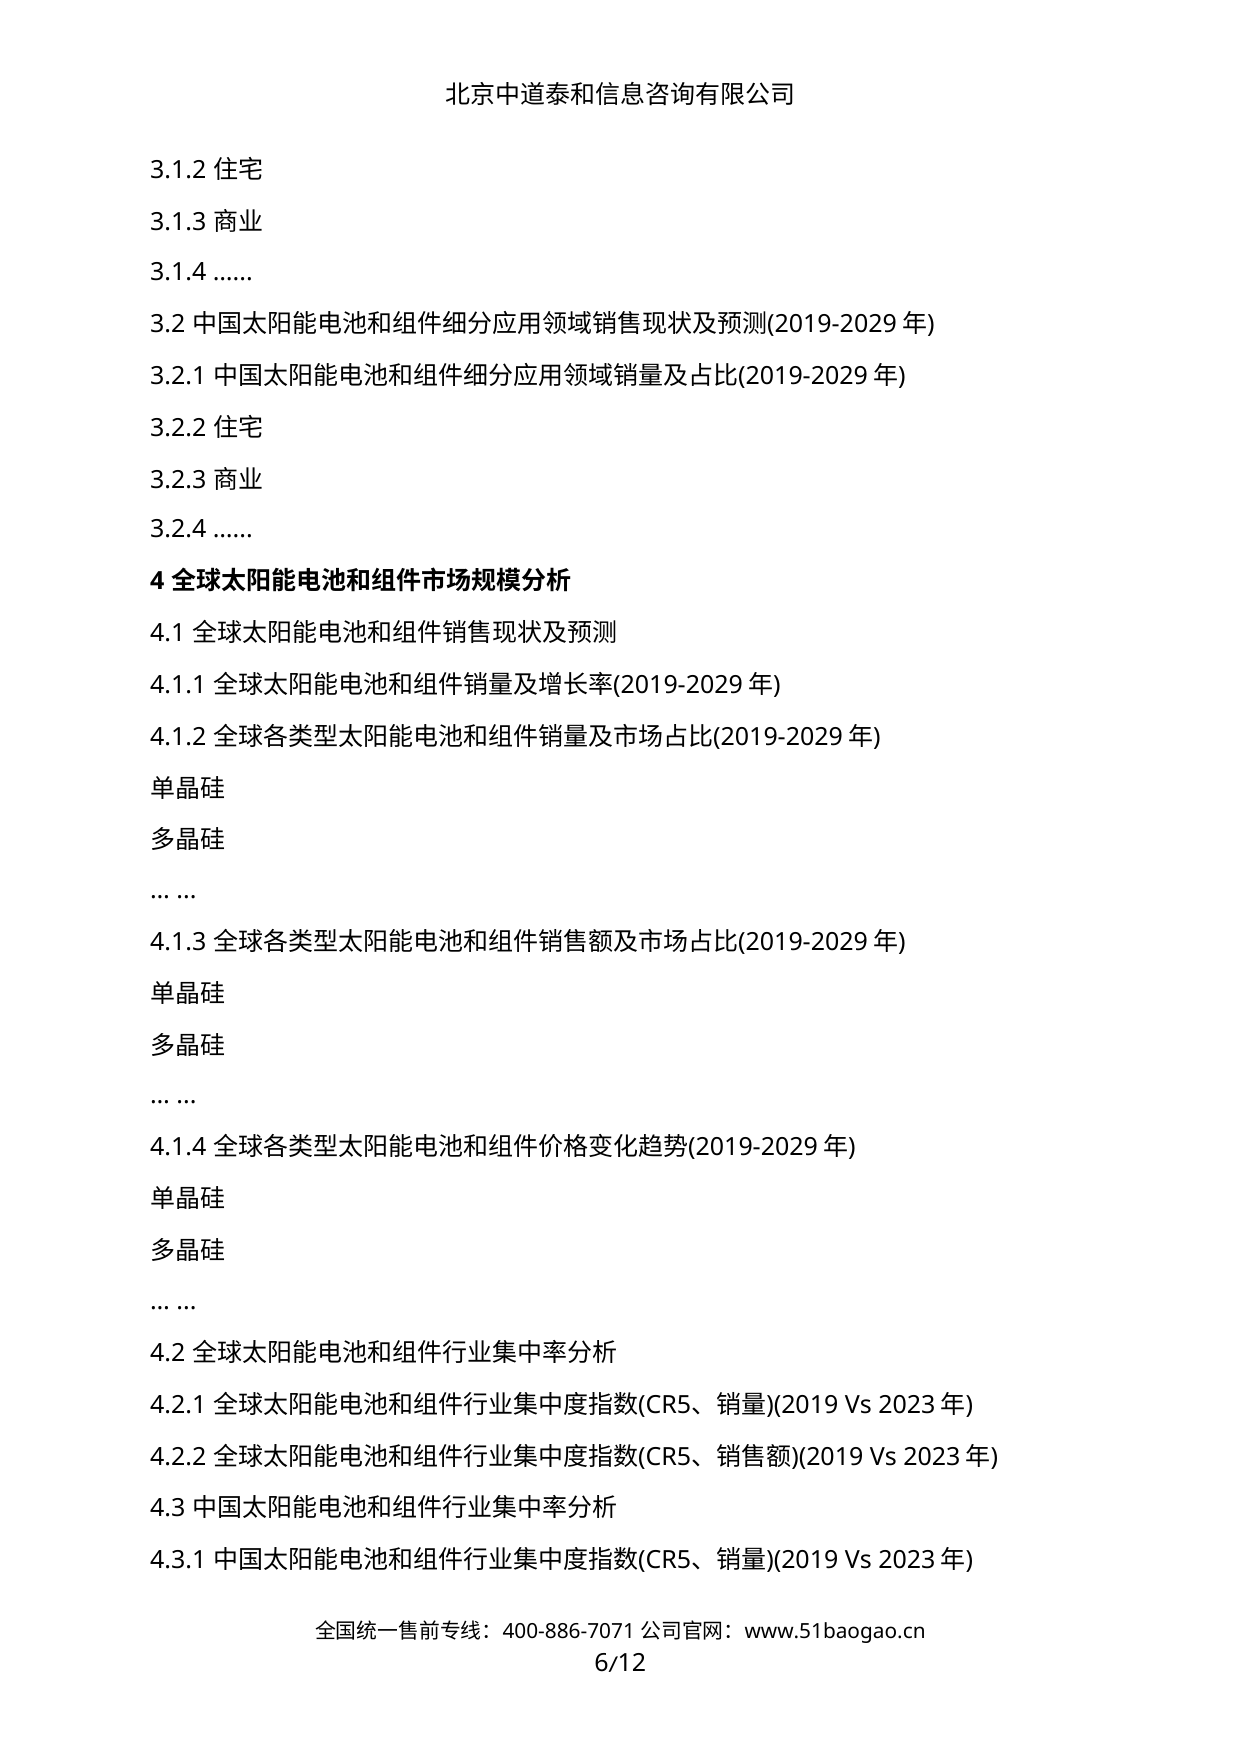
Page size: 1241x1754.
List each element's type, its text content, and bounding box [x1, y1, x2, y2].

text 单晶硅 [150, 973, 1090, 1010]
text 4.3 中国太阳能电池和组件行业集中率分析 [150, 1488, 1090, 1524]
text … ... [150, 872, 1090, 906]
text 3.2 中国太阳能电池和组件细分应用领域销售现状及预测(2019-2029年) [150, 303, 1090, 340]
text 多晶硅 [150, 1025, 1090, 1062]
text 4.2 全球太阳能电池和组件行业集中率分析 [150, 1332, 1090, 1368]
text 3.2.2 住宅 [150, 407, 1090, 443]
text 4.1.4 全球各类型太阳能电池和组件价格变化趋势(2019-2029年) [150, 1127, 1090, 1163]
text 3.1.3 商业 [150, 202, 1090, 238]
text 4.2.1 全球太阳能电池和组件行业集中度指数(CR5、销量)(2019 Vs 2023年) [150, 1384, 1090, 1420]
text 3.2.4 …... [150, 511, 1090, 545]
text 多晶硅 [150, 820, 1090, 856]
text 3.2.3 商业 [150, 459, 1090, 495]
text 3.1.2 住宅 [150, 150, 1090, 186]
text 3.1.4 …... [150, 254, 1090, 288]
text 4.1 全球太阳能电池和组件销售现状及预测 [150, 612, 1090, 649]
text 单晶硅 [150, 1179, 1090, 1215]
text … ... [150, 1077, 1090, 1111]
text 4 全球太阳能电池和组件市场规模分析 [150, 561, 1090, 597]
text 4.1.1 全球太阳能电池和组件销量及增长率(2019-2029年) [150, 664, 1090, 701]
text 单晶硅 [150, 768, 1090, 804]
text 4.1.3 全球各类型太阳能电池和组件销售额及市场占比(2019-2029年) [150, 922, 1090, 958]
text 3.2.1 中国太阳能电池和组件细分应用领域销量及占比(2019-2029年) [150, 355, 1090, 392]
text 4.2.2 全球太阳能电池和组件行业集中度指数(CR5、销售额)(2019 Vs 2023年) [150, 1436, 1090, 1472]
text 多晶硅 [150, 1231, 1090, 1267]
text 4.3.1 中国太阳能电池和组件行业集中度指数(CR5、销量)(2019 Vs 2023年) [150, 1540, 1090, 1576]
text 4.1.2 全球各类型太阳能电池和组件销量及市场占比(2019-2029年) [150, 716, 1090, 752]
text … ... [150, 1282, 1090, 1317]
